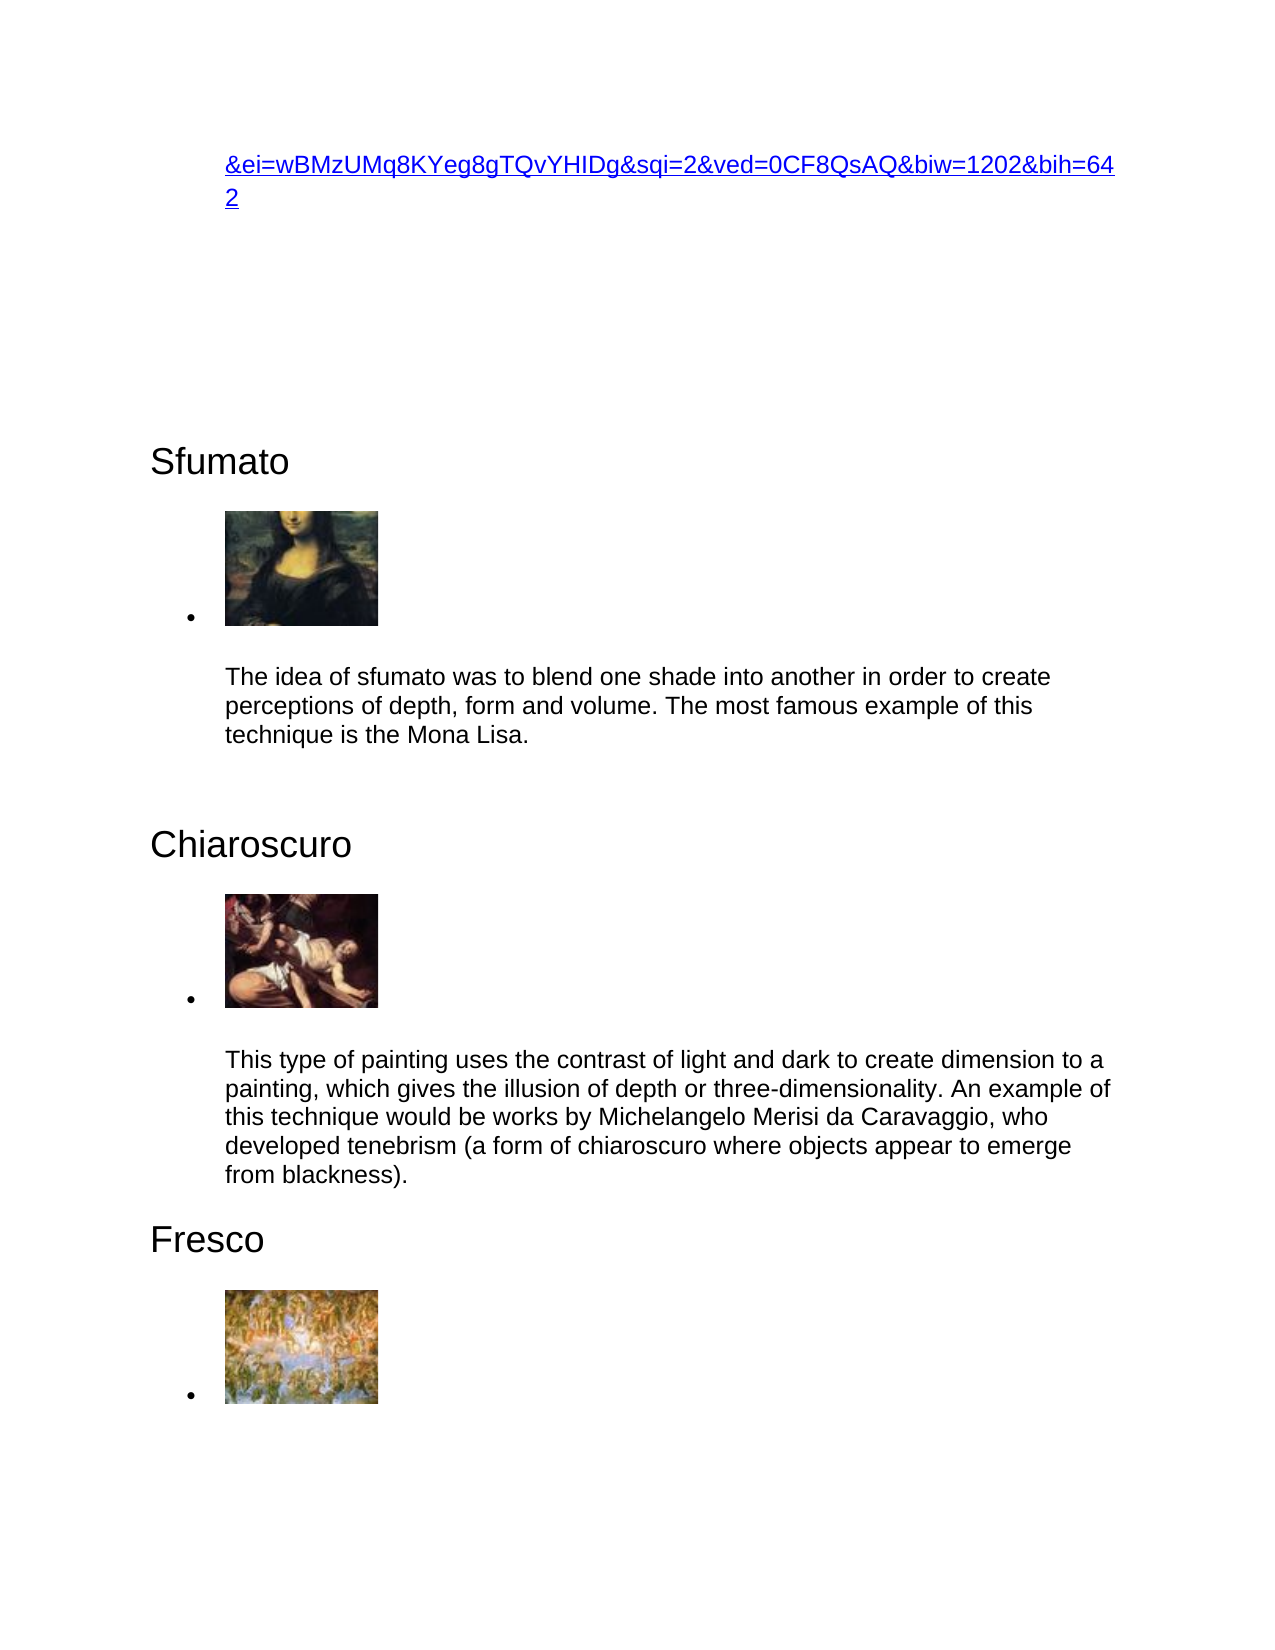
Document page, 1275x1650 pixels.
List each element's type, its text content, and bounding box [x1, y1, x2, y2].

picture [225, 1290, 379, 1404]
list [187, 150, 1125, 212]
text Fresco [150, 1218, 1125, 1261]
text The idea of sfumato was to blend one shade into another in order to create perceptions of depth, form and volume. The most famous example of this technique is the Mona Lisa. [225, 662, 1125, 748]
picture [225, 894, 379, 1008]
text Sfumato [150, 439, 1125, 482]
text Chiaroscuro [150, 822, 1125, 865]
picture [225, 511, 379, 626]
text This type of painting uses the contrast of light and dark to create dimension to a painting, which gives the illusion of depth or three-dimensionality. An example of this technique would be works by Michelangelo Merisi da Caravaggio, who developed tenebrism (a form of chiaroscuro where objects appear to emerge from blackness). [225, 1045, 1125, 1188]
